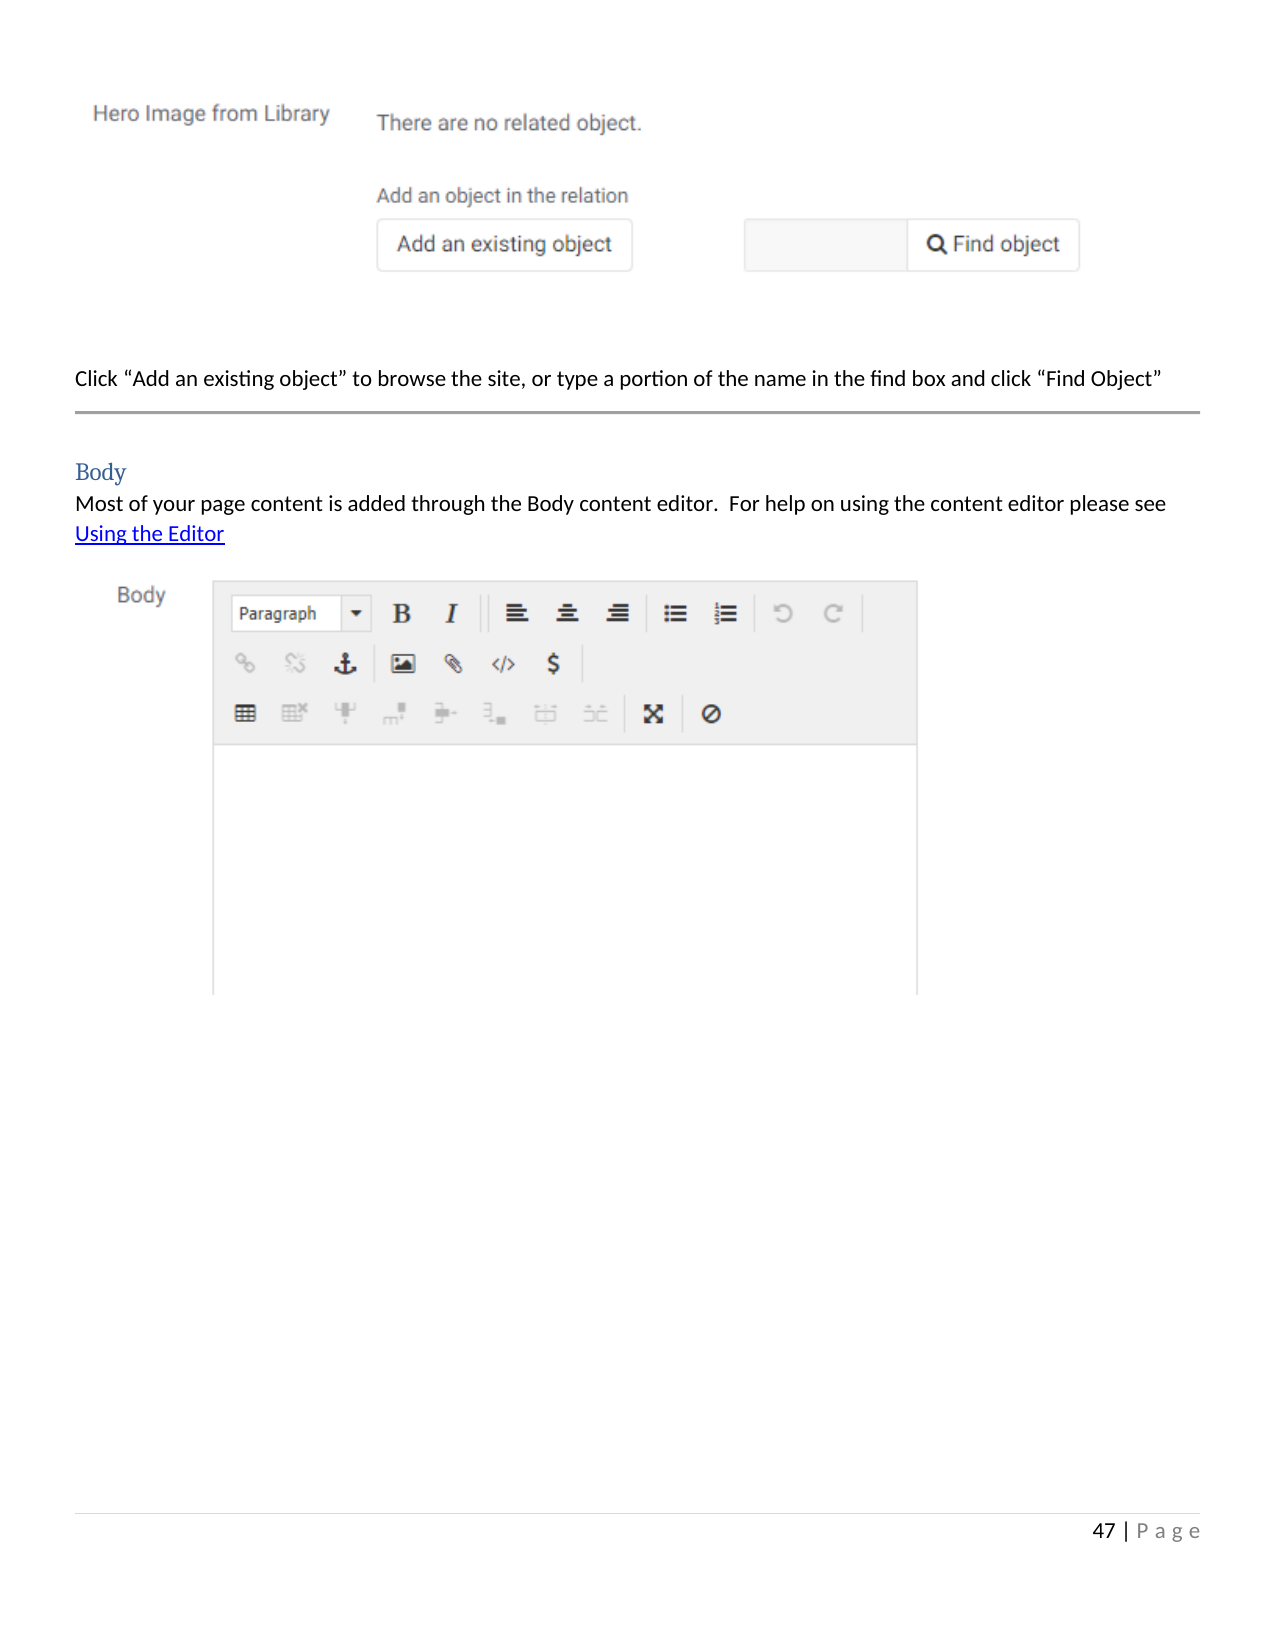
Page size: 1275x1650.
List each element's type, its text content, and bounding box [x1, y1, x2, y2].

text Most of your page content is added through the Body content editor. For help on using the content editor please see Using the Editor [75, 489, 1200, 547]
subtitle Body [75, 458, 1200, 487]
text Click “Add an existing object” to browse the site, or type a portion of the name in the find box and click “Find Object” [75, 364, 1200, 392]
picture [75, 75, 1096, 346]
picture [75, 566, 939, 995]
